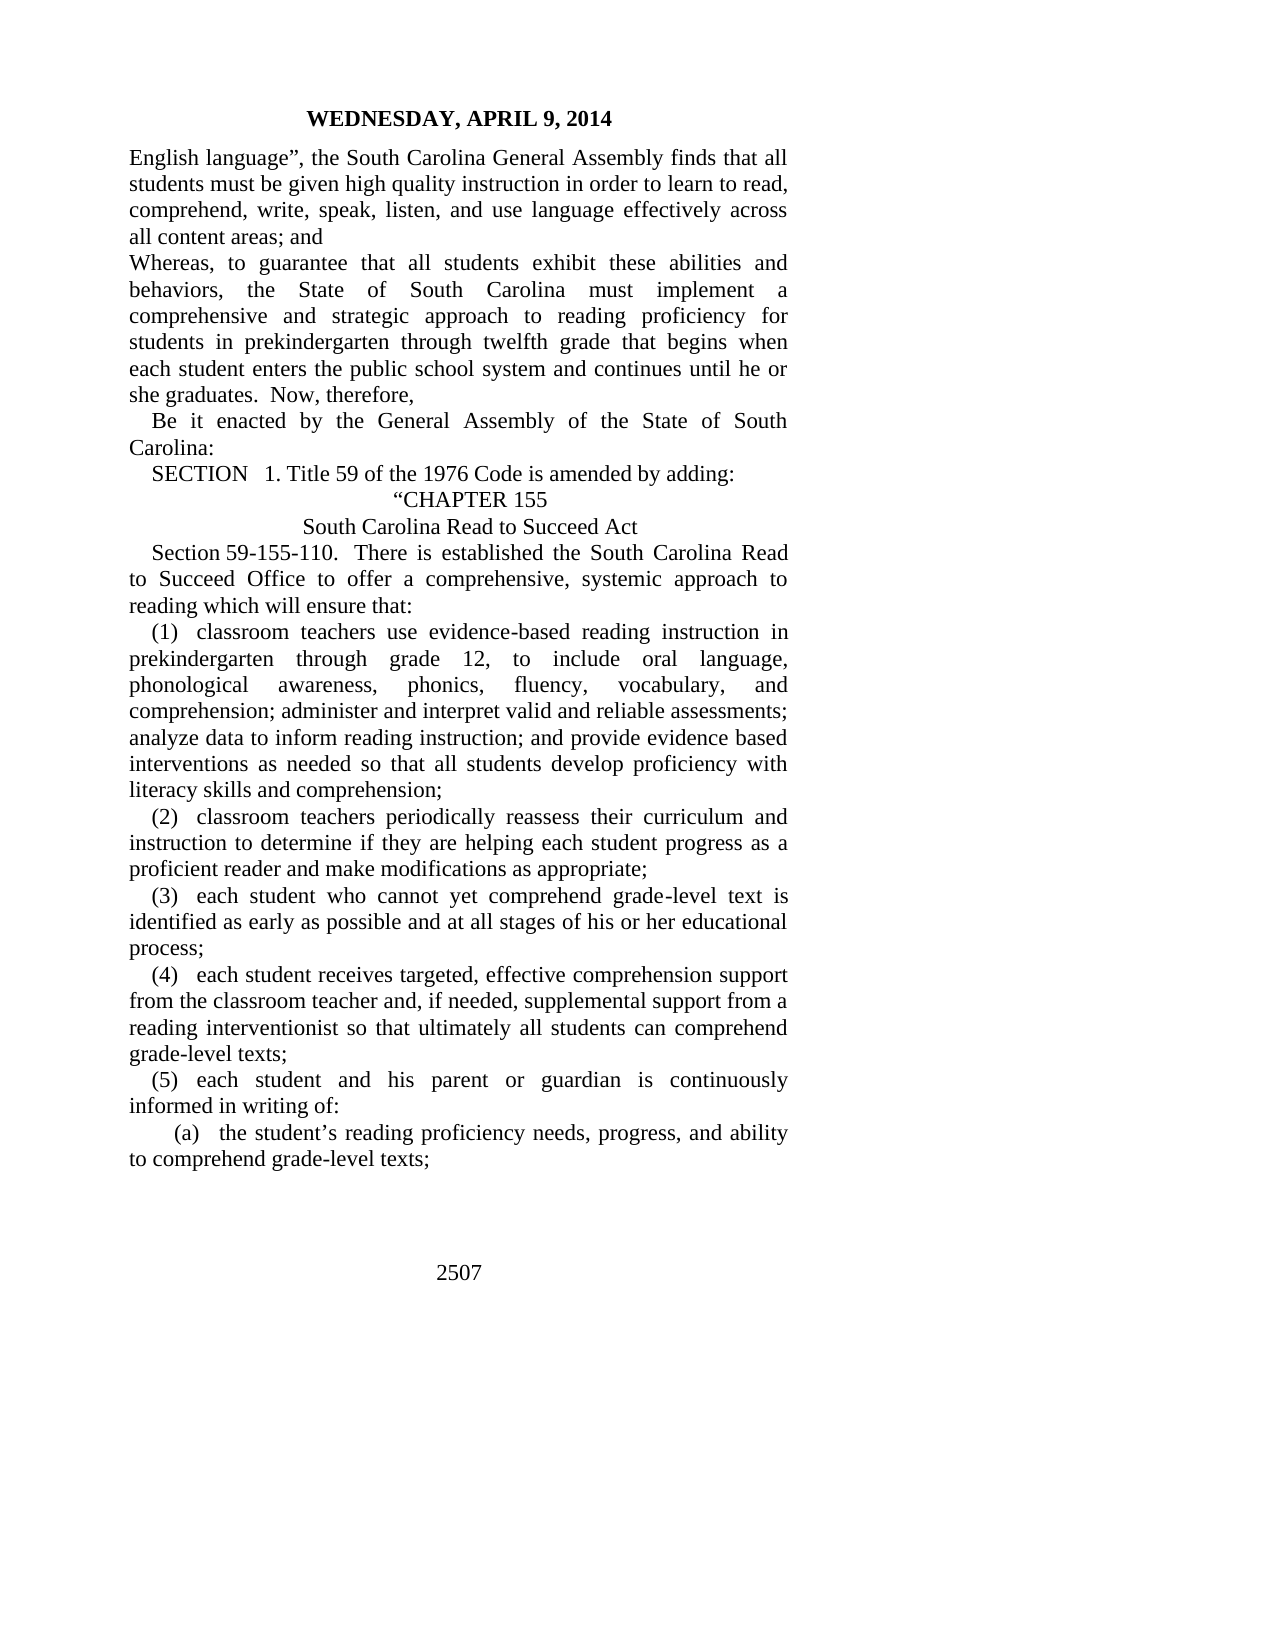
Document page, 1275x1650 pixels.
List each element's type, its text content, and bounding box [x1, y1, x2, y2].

text (3) each student who cannot yet comprehend grade-level text is identified as early as possible and at all stages of his or her educational process; [129, 882, 789, 961]
text Whereas, to guarantee that all students exhibit these abilities and behaviors, the State of South Carolina must implement a comprehensive and strategic approach to reading proficiency for students in prekindergarten through twelfth grade that begins when each student enters the public school system and continues until he or she graduates. Now, therefore, [129, 249, 789, 407]
text (5) each student and his parent or guardian is continuously informed in writing of: [129, 1066, 789, 1119]
text (2) classroom teachers periodically reassess their curriculum and instruction to determine if they are helping each student progress as a proficient reader and make modifications as appropriate; [129, 803, 789, 882]
text SECTION 1. Title 59 of the 1976 Code is amended by adding: [129, 460, 789, 486]
text (1) classroom teachers use evidence-based reading instruction in prekindergarten through grade 12, to include oral language, phonological awareness, phonics, fluency, vocabulary, and comprehension; administer and interpret valid and reliable assessments; analyze data to inform reading instruction; and provide evidence based interventions as needed so that all students develop proficiency with literacy skills and comprehension; [129, 618, 789, 803]
text Section 59-155-110. There is established the South Carolina Read to Succeed Office to offer a comprehensive, systemic approach to reading which will ensure that: [129, 539, 789, 618]
text (a) the student’s reading proficiency needs, progress, and ability to comprehend grade-level texts; [129, 1119, 789, 1172]
text South Carolina Read to Succeed Act [129, 513, 789, 539]
text (4) each student receives targeted, effective comprehension support from the classroom teacher and, if needed, supplemental support from a reading interventionist so that ultimately all students can comprehend grade-level texts; [129, 961, 789, 1066]
text Be it enacted by the General Assembly of the State of South Carolina: [129, 407, 789, 460]
text “CHAPTER 155 [129, 486, 789, 513]
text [129, 144, 789, 249]
